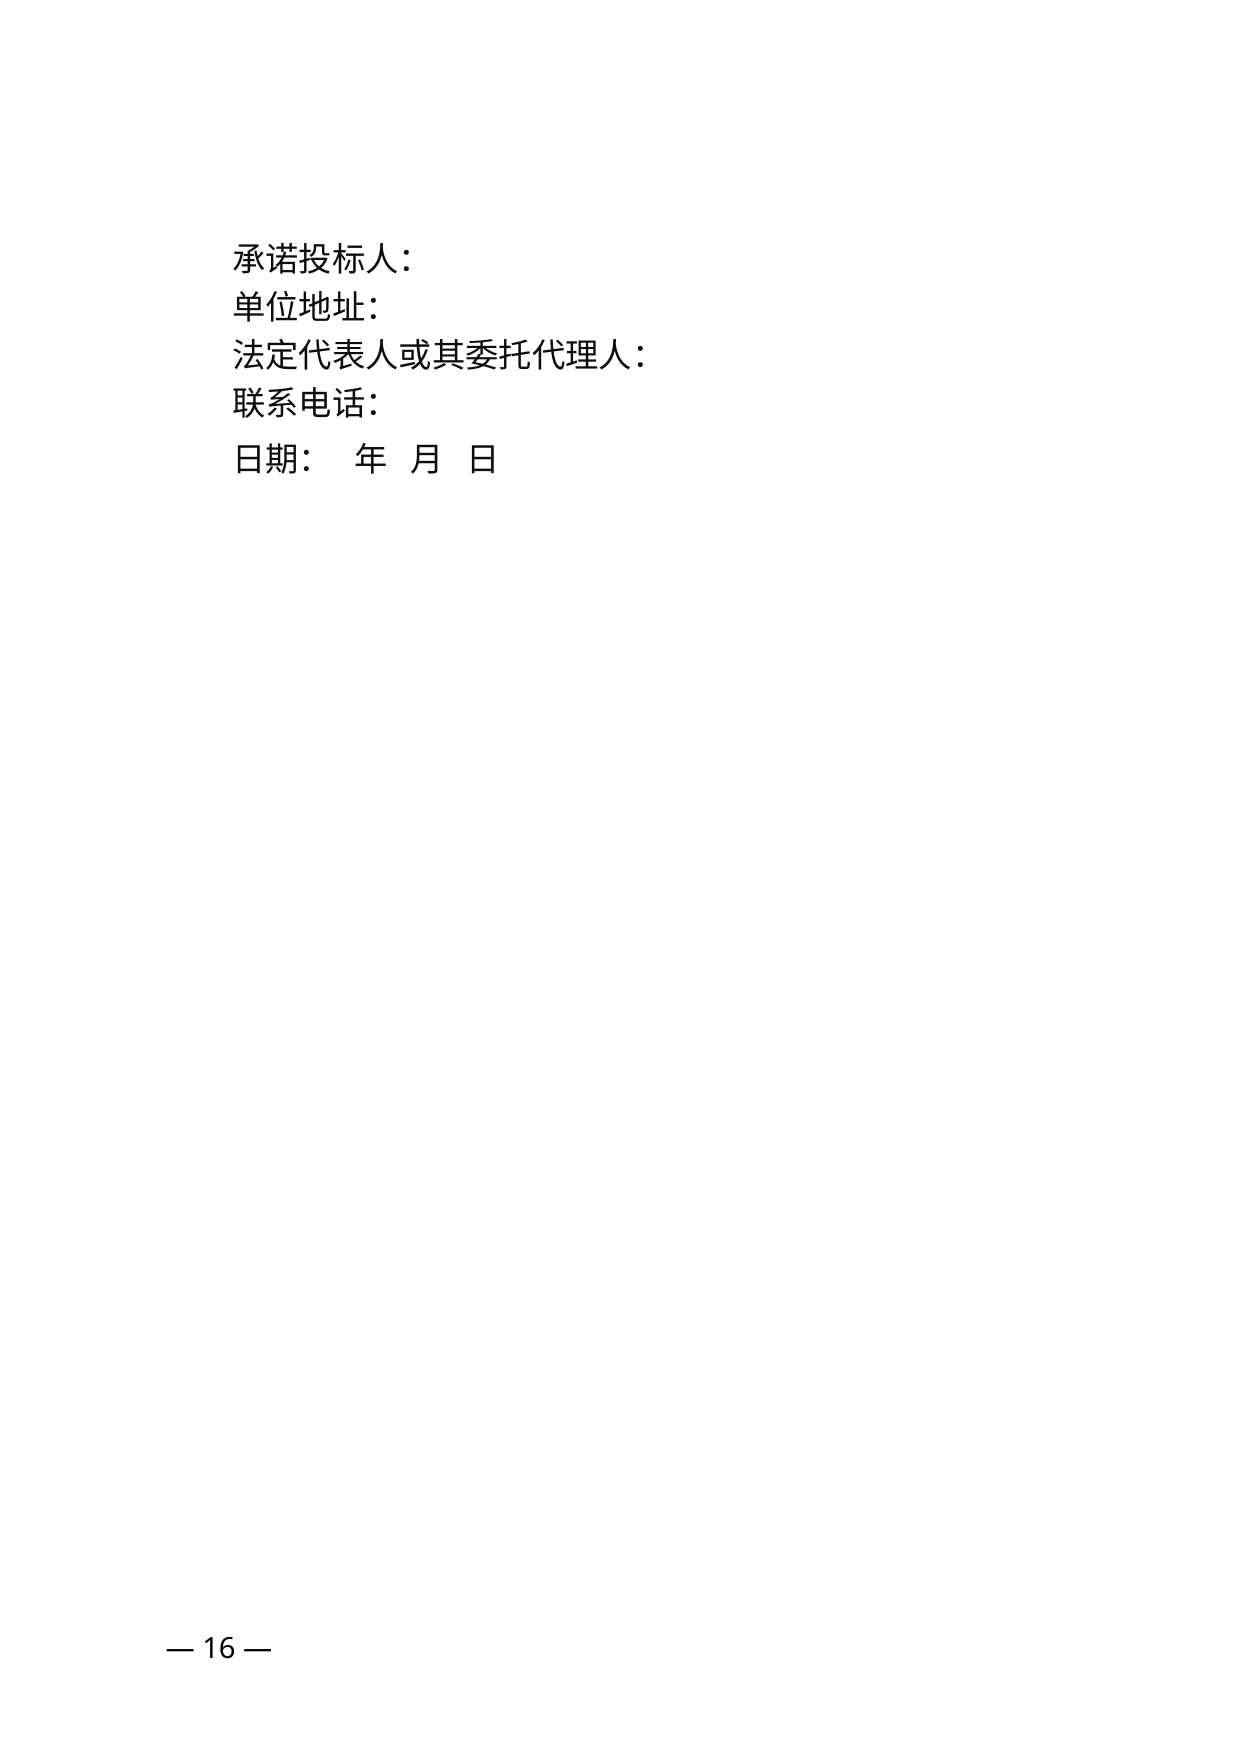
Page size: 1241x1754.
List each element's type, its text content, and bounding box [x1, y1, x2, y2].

text 联系电话： [165, 377, 1087, 424]
text 单位地址： [165, 281, 1087, 329]
text 日期： 年 月 日 [165, 424, 1087, 489]
text 法定代表人或其委托代理人： [165, 329, 1087, 377]
text 承诺投标人： [165, 233, 1087, 281]
